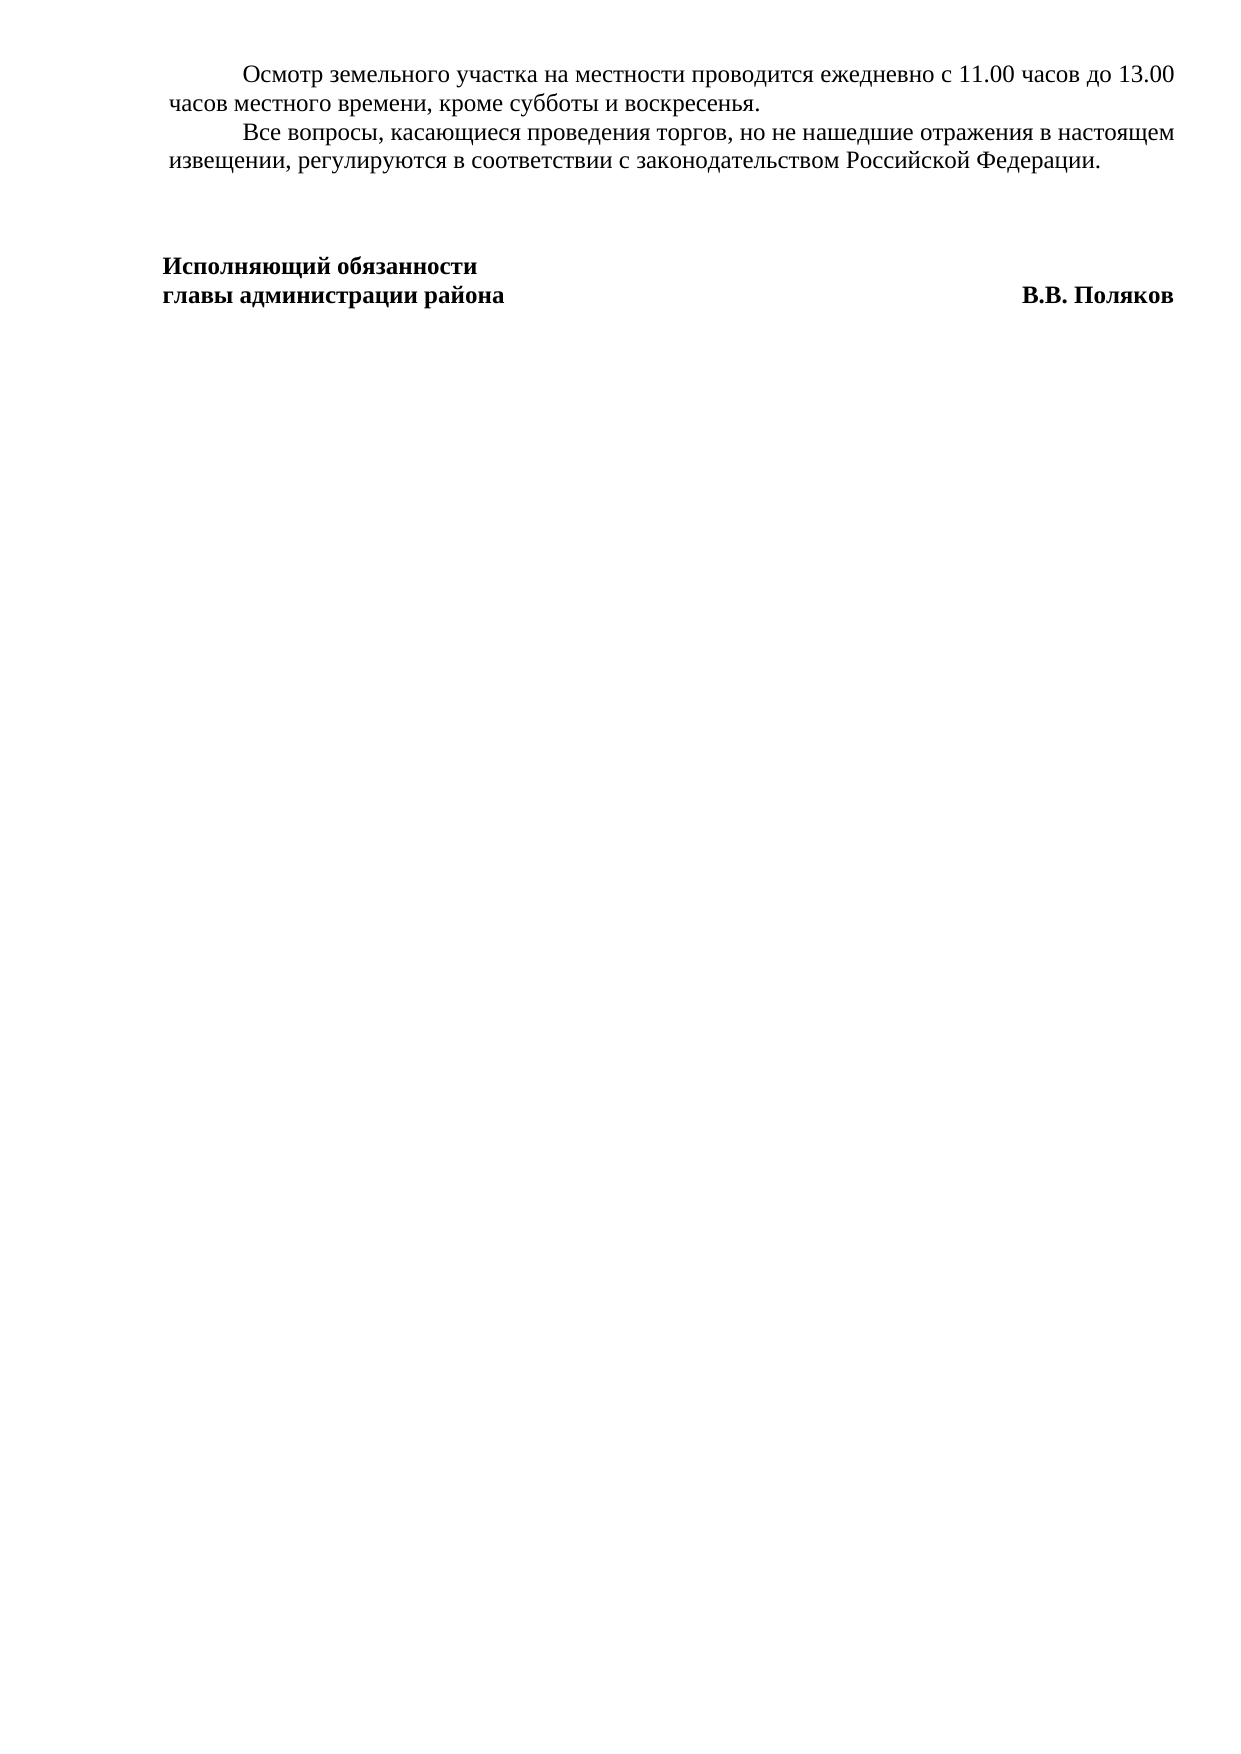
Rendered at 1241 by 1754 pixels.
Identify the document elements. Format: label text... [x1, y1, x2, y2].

text главы администрации района В.В. Поляков [162, 280, 1181, 308]
text Осмотр земельного участка на местности проводится ежедневно с 11.00 часов до 13.00 часов местного времени, кроме субботы и воскресенья. [168, 59, 1175, 117]
text Все вопросы, касающиеся проведения торгов, но не нашедшие отражения в настоящем извещении, регулируются в соответствии с законодательством Российской Федерации. [168, 117, 1175, 174]
text Исполняющий обязанности [162, 251, 1181, 280]
